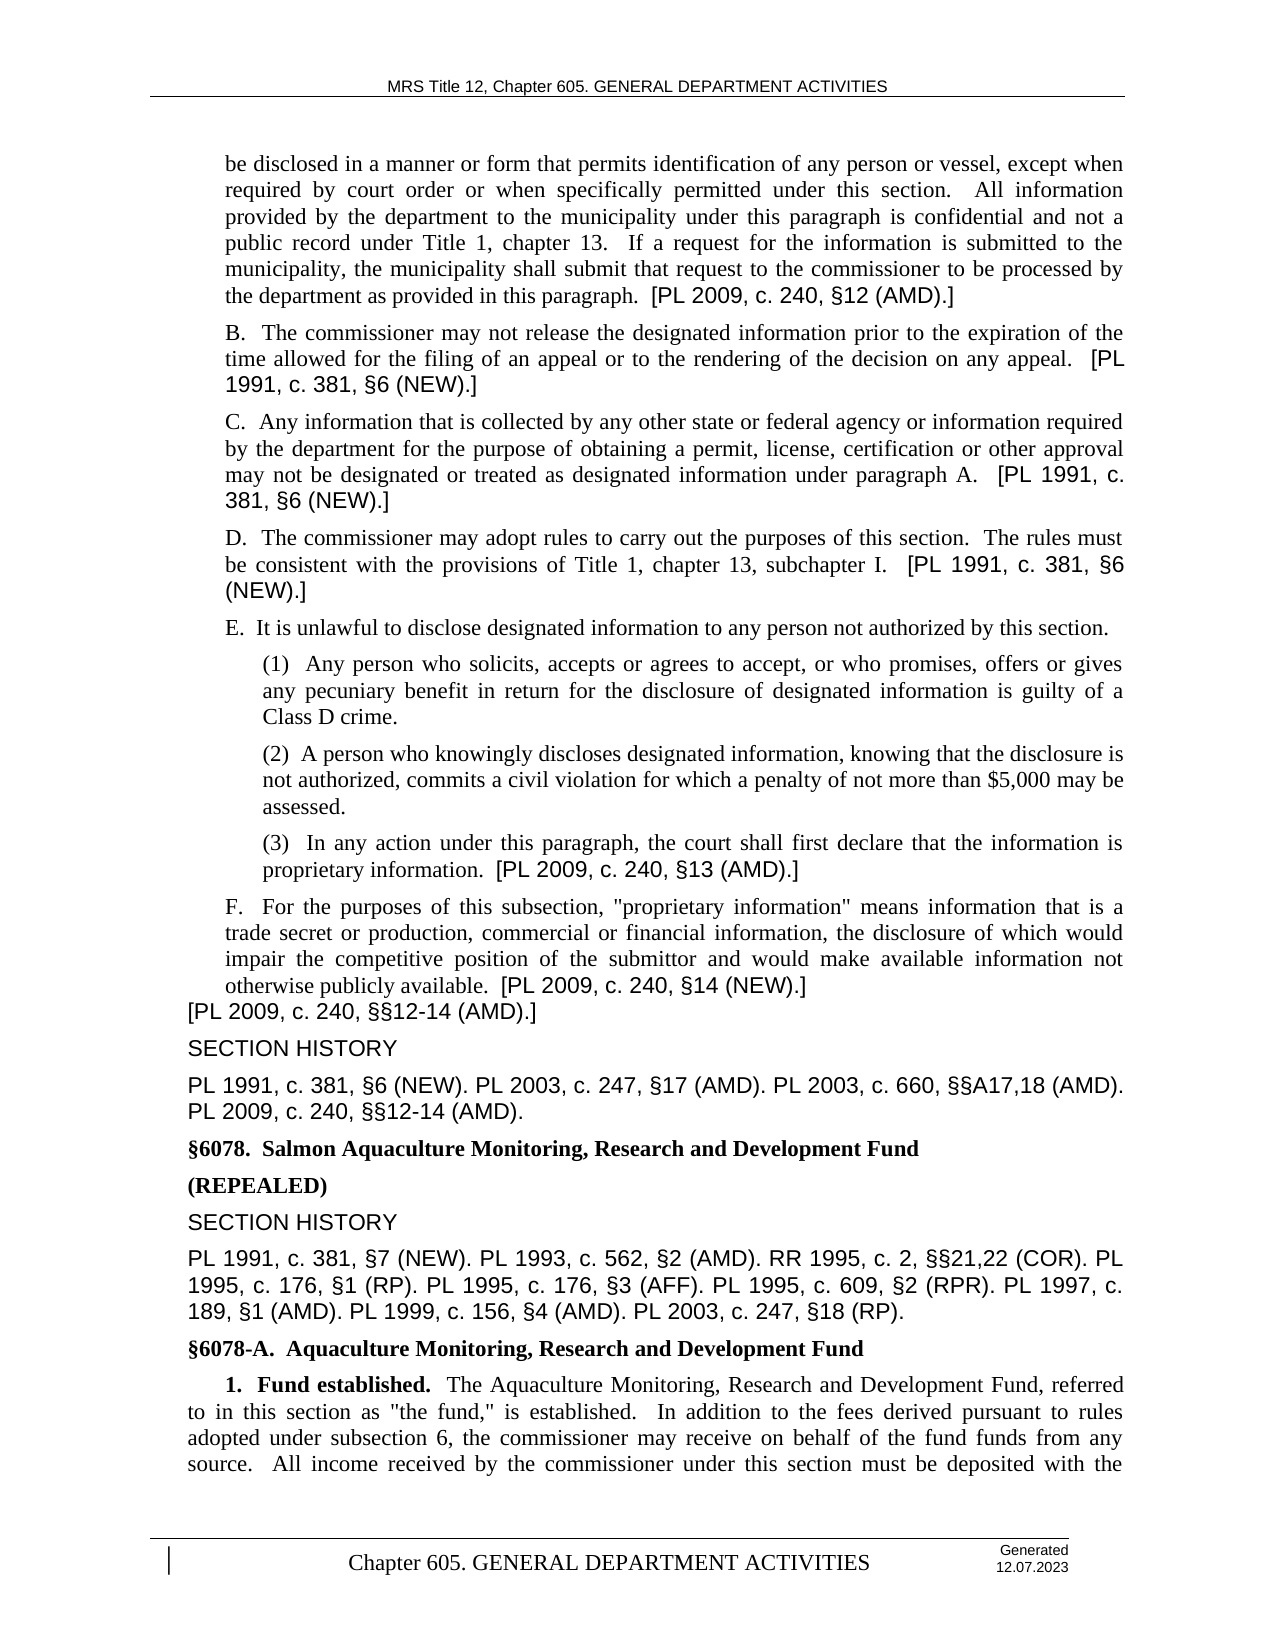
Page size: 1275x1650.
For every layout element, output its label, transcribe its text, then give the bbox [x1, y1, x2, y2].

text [225, 150, 1125, 308]
text (3) In any action under this paragraph, the court shall first declare that the information is proprietary information. [PL 2009, c. 240, §13 (AMD).] [262, 829, 1125, 882]
text F. For the purposes of this subsection, "proprietary information" means information that is a trade secret or production, commercial or financial information, the disclosure of which would impair the competitive position of the submittor and would make available information not otherwise publicly available. [PL 2009, c. 240, §14 (NEW).] [225, 893, 1125, 998]
text C. Any information that is collected by any other state or federal agency or information required by the department for the purpose of obtaining a permit, license, certification or other approval may not be designated or treated as designated information under paragraph A. [PL 1991, c. 381, §6 (NEW).] [225, 408, 1125, 514]
text [PL 2009, c. 240, §§12-14 (AMD).] [187, 998, 1125, 1024]
text SECTION HISTORY [187, 1035, 1125, 1061]
text B. The commissioner may not release the designated information prior to the expiration of the time allowed for the filing of an appeal or to the rendering of the decision on any appeal. [PL 1991, c. 381, §6 (NEW).] [225, 319, 1125, 398]
text PL 1991, c. 381, §7 (NEW). PL 1993, c. 562, §2 (AMD). RR 1995, c. 2, §§21,22 (COR). PL 1995, c. 176, §1 (RP). PL 1995, c. 176, §3 (AFF). PL 1995, c. 609, §2 (RPR). PL 1997, c. 189, §1 (AMD). PL 1999, c. 156, §4 (AMD). PL 2003, c. 247, §18 (RP). [187, 1245, 1125, 1324]
text SECTION HISTORY [187, 1208, 1125, 1235]
text PL 1991, c. 381, §6 (NEW). PL 2003, c. 247, §17 (AMD). PL 2003, c. 660, §§A17,18 (AMD). PL 2009, c. 240, §§12-14 (AMD). [187, 1072, 1125, 1124]
text §6078. Salmon Aquaculture Monitoring, Research and Development Fund [187, 1135, 1125, 1161]
text D. The commissioner may adopt rules to carry out the purposes of this section. The rules must be consistent with the provisions of Title 1, chapter 13, subchapter I. [PL 1991, c. 381, §6 (NEW).] [225, 524, 1125, 603]
text (REPEALED) [187, 1172, 1125, 1198]
text E. It is unlawful to disclose designated information to any person not authorized by this section. [225, 614, 1125, 640]
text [187, 1371, 1125, 1477]
text (2) A person who knowingly discloses designated information, knowing that the disclosure is not authorized, commits a civil violation for which a penalty of not more than $5,000 may be assessed. [262, 740, 1125, 819]
text (1) Any person who solicits, accepts or agrees to accept, or who promises, offers or gives any pecuniary benefit in return for the disclosure of designated information is guilty of a Class D crime. [262, 651, 1125, 729]
text §6078-A. Aquaculture Monitoring, Research and Development Fund [187, 1335, 1125, 1361]
